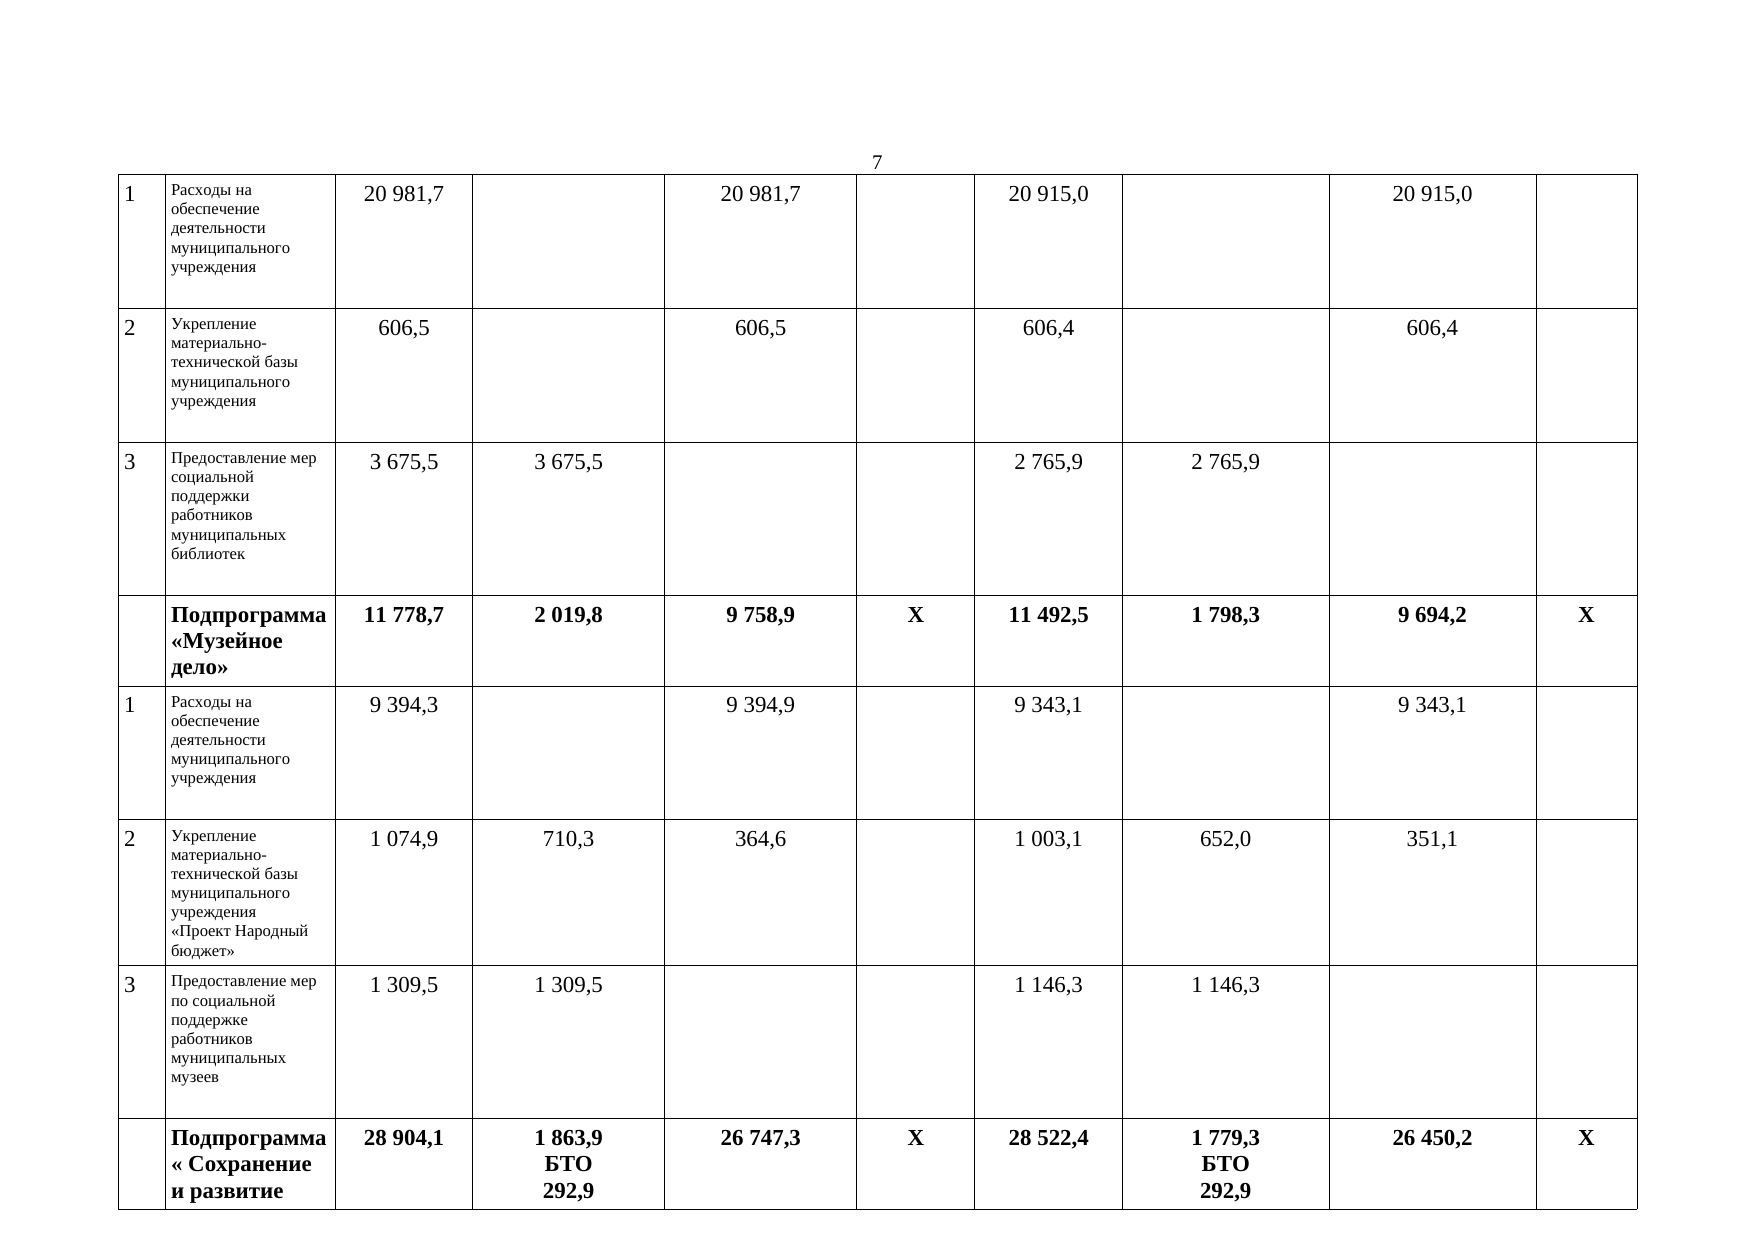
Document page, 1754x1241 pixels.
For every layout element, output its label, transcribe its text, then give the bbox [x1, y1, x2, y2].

table_cell 2 [119, 309, 165, 442]
table_cell 652,0 [1123, 820, 1329, 965]
table_cell 9 758,9 [665, 596, 856, 686]
table_cell 3 675,5 [473, 443, 664, 595]
table_cell 1 003,1 [975, 820, 1122, 965]
table_cell [473, 687, 664, 819]
table_cell [1537, 687, 1637, 819]
table_cell Подпрограмма «Музейное дело» [166, 596, 335, 686]
table_cell 1 146,3 [1123, 966, 1329, 1118]
table_cell Х [1537, 596, 1637, 686]
table_cell 606,4 [975, 309, 1122, 442]
table_cell [473, 309, 664, 442]
table_cell Предоставление мер по социальной поддержке работников муниципальных музеев [166, 966, 335, 1118]
table_cell 1 [119, 687, 165, 819]
table_cell [665, 443, 856, 595]
table_cell [473, 175, 664, 308]
table_cell 1 [119, 175, 165, 308]
table_cell 20 981,7 [665, 175, 856, 308]
table_cell Х [1537, 1119, 1637, 1209]
table_cell 351,1 [1330, 820, 1536, 965]
table_cell 9 394,9 [665, 687, 856, 819]
table_cell 2 019,8 [473, 596, 664, 686]
table_cell [665, 966, 856, 1118]
table_cell [119, 596, 165, 686]
table_cell 1 074,9 [336, 820, 472, 965]
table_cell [166, 1119, 335, 1209]
table_cell 3 675,5 [336, 443, 472, 595]
table_cell [1123, 687, 1329, 819]
table_cell 20 915,0 [1330, 175, 1536, 308]
table_cell 28 904,1 [336, 1119, 472, 1209]
table_cell [1537, 966, 1637, 1118]
table_cell 1 309,5 [336, 966, 472, 1118]
table_cell [857, 443, 974, 595]
table_cell 1 146,3 [975, 966, 1122, 1118]
table_cell Х [857, 596, 974, 686]
table_cell [857, 966, 974, 1118]
table_cell [1330, 443, 1536, 595]
table_cell Укрепление материально-технической базы муниципального учреждения [166, 309, 335, 442]
table_cell [1537, 175, 1637, 308]
table_cell [857, 309, 974, 442]
table_cell Расходы на обеспечение деятельности муниципального учреждения [166, 687, 335, 819]
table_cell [1123, 1119, 1329, 1209]
table_cell 1 309,5 [473, 966, 664, 1118]
table_cell 3 [119, 966, 165, 1118]
table_cell 11 492,5 [975, 596, 1122, 686]
table_cell 9 343,1 [1330, 687, 1536, 819]
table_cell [473, 1119, 664, 1209]
table_cell 2 [119, 820, 165, 965]
table_cell 20 981,7 [336, 175, 472, 308]
table_cell 26 747,3 [665, 1119, 856, 1209]
table_cell 606,4 [1330, 309, 1536, 442]
table_cell 710,3 [473, 820, 664, 965]
table_cell [1537, 820, 1637, 965]
table_cell [1123, 309, 1329, 442]
table_cell [119, 1119, 165, 1209]
table_cell [1330, 966, 1536, 1118]
table_cell [857, 820, 974, 965]
table_cell 9 394,3 [336, 687, 472, 819]
table_cell 11 778,7 [336, 596, 472, 686]
table_cell 2 765,9 [1123, 443, 1329, 595]
table_cell Х [857, 1119, 974, 1209]
table_cell 2 765,9 [975, 443, 1122, 595]
table_cell [1123, 175, 1329, 308]
table_cell [857, 175, 974, 308]
table_cell 20 915,0 [975, 175, 1122, 308]
table_cell 28 522,4 [975, 1119, 1122, 1209]
table_cell [857, 687, 974, 819]
table_cell Предоставление мер социальной поддержки работников муниципальных библиотек [166, 443, 335, 595]
table_cell 9 694,2 [1330, 596, 1536, 686]
table_cell 1 798,3 [1123, 596, 1329, 686]
table_cell 606,5 [665, 309, 856, 442]
table_cell [1537, 309, 1637, 442]
table_cell 9 343,1 [975, 687, 1122, 819]
table_cell Укрепление материально-технической базы муниципального учреждения «Проект Народный бюджет» [166, 820, 335, 965]
table_cell 364,6 [665, 820, 856, 965]
table_cell 26 450,2 [1330, 1119, 1536, 1209]
table_cell 3 [119, 443, 165, 595]
table_cell 606,5 [336, 309, 472, 442]
table_cell [1537, 443, 1637, 595]
table_cell Расходы на обеспечение деятельности муниципального учреждения [166, 175, 335, 308]
